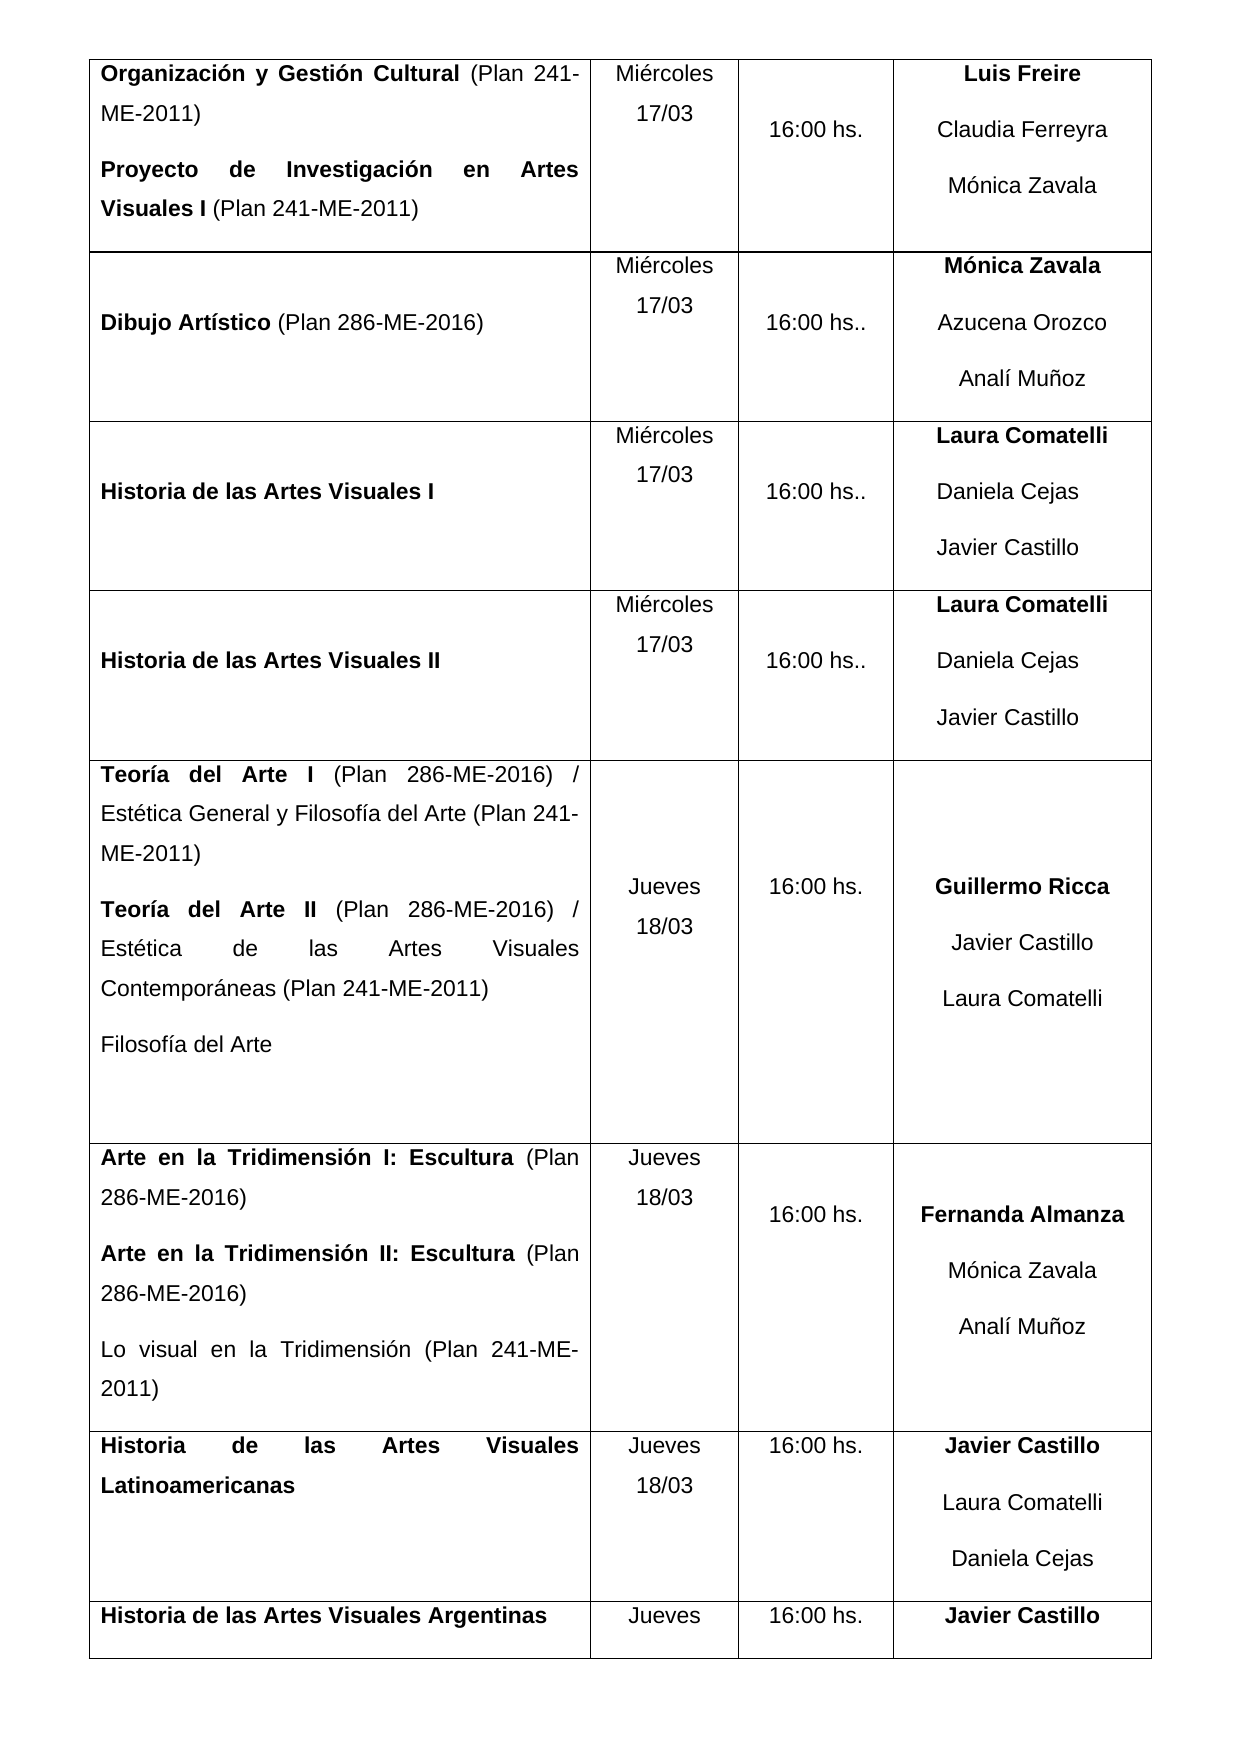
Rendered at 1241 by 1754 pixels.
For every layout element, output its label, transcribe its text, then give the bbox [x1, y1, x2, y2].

table_cell Miércoles 17/03 [591, 253, 738, 421]
table_cell Historia de las Artes Visuales I [90, 422, 590, 590]
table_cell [894, 1602, 1151, 1658]
table_cell Arte en la Tridimensión I: Escultura (Plan 286-ME-2016) Arte en la Tridimensión II: Escultura (Plan 286-ME-2016) Lo visual en la Tridimensión (Plan 241-ME-2011) [90, 1144, 590, 1431]
table_cell Jueves 18/03 [591, 1432, 738, 1601]
table_cell Miércoles 17/03 [591, 422, 738, 590]
table_cell Teoría del Arte I (Plan 286-ME-2016) / Estética General y Filosofía del Arte (Plan 241-ME-2011) Teoría del Arte II (Plan 286-ME-2016) / Estética de las Artes Visuales Contemporáneas (Plan 241-ME-2011) Filosofía del Arte [90, 761, 590, 1143]
table_cell Historia de las Artes Visuales Latinoamericanas [90, 1432, 590, 1601]
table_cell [90, 1602, 590, 1658]
table_cell 16:00 hs. [739, 1432, 893, 1601]
table_cell 16:00 hs.. [739, 591, 893, 760]
table_cell Laura Comatelli Daniela Cejas Javier Castillo [894, 591, 1151, 760]
table_cell 16:00 hs. [739, 761, 893, 1143]
table_cell Jueves 18/03 [591, 761, 738, 1143]
table_cell 16:00 hs. [739, 60, 893, 251]
table_cell Fernanda Almanza Mónica Zavala Analí Muñoz [894, 1144, 1151, 1431]
table_cell Guillermo Ricca Javier Castillo Laura Comatelli [894, 761, 1151, 1143]
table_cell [894, 1432, 1151, 1601]
table_cell Miércoles 17/03 [591, 60, 738, 251]
table_cell Laura Comatelli Daniela Cejas Javier Castillo [894, 422, 1151, 590]
table_cell 16:00 hs.. [739, 422, 893, 590]
table_cell Mónica Zavala Azucena Orozco Analí Muñoz [894, 253, 1151, 421]
table_cell Jueves 18/03 [591, 1144, 738, 1431]
table_cell 16:00 hs. [739, 1144, 893, 1431]
table_cell 16:00 hs. [739, 1602, 893, 1658]
table_cell Organización y Gestión Cultural (Plan 241-ME-2011) Proyecto de Investigación en Artes Visuales I (Plan 241-ME-2011) [90, 60, 590, 251]
table_cell Miércoles 17/03 [591, 591, 738, 760]
table_cell Dibujo Artístico (Plan 286-ME-2016) [90, 253, 590, 421]
table_cell Historia de las Artes Visuales II [90, 591, 590, 760]
table_cell Jueves 18/03 [591, 1602, 738, 1658]
table_cell Luis Freire Claudia Ferreyra Mónica Zavala [894, 60, 1151, 251]
table_cell 16:00 hs.. [739, 253, 893, 421]
